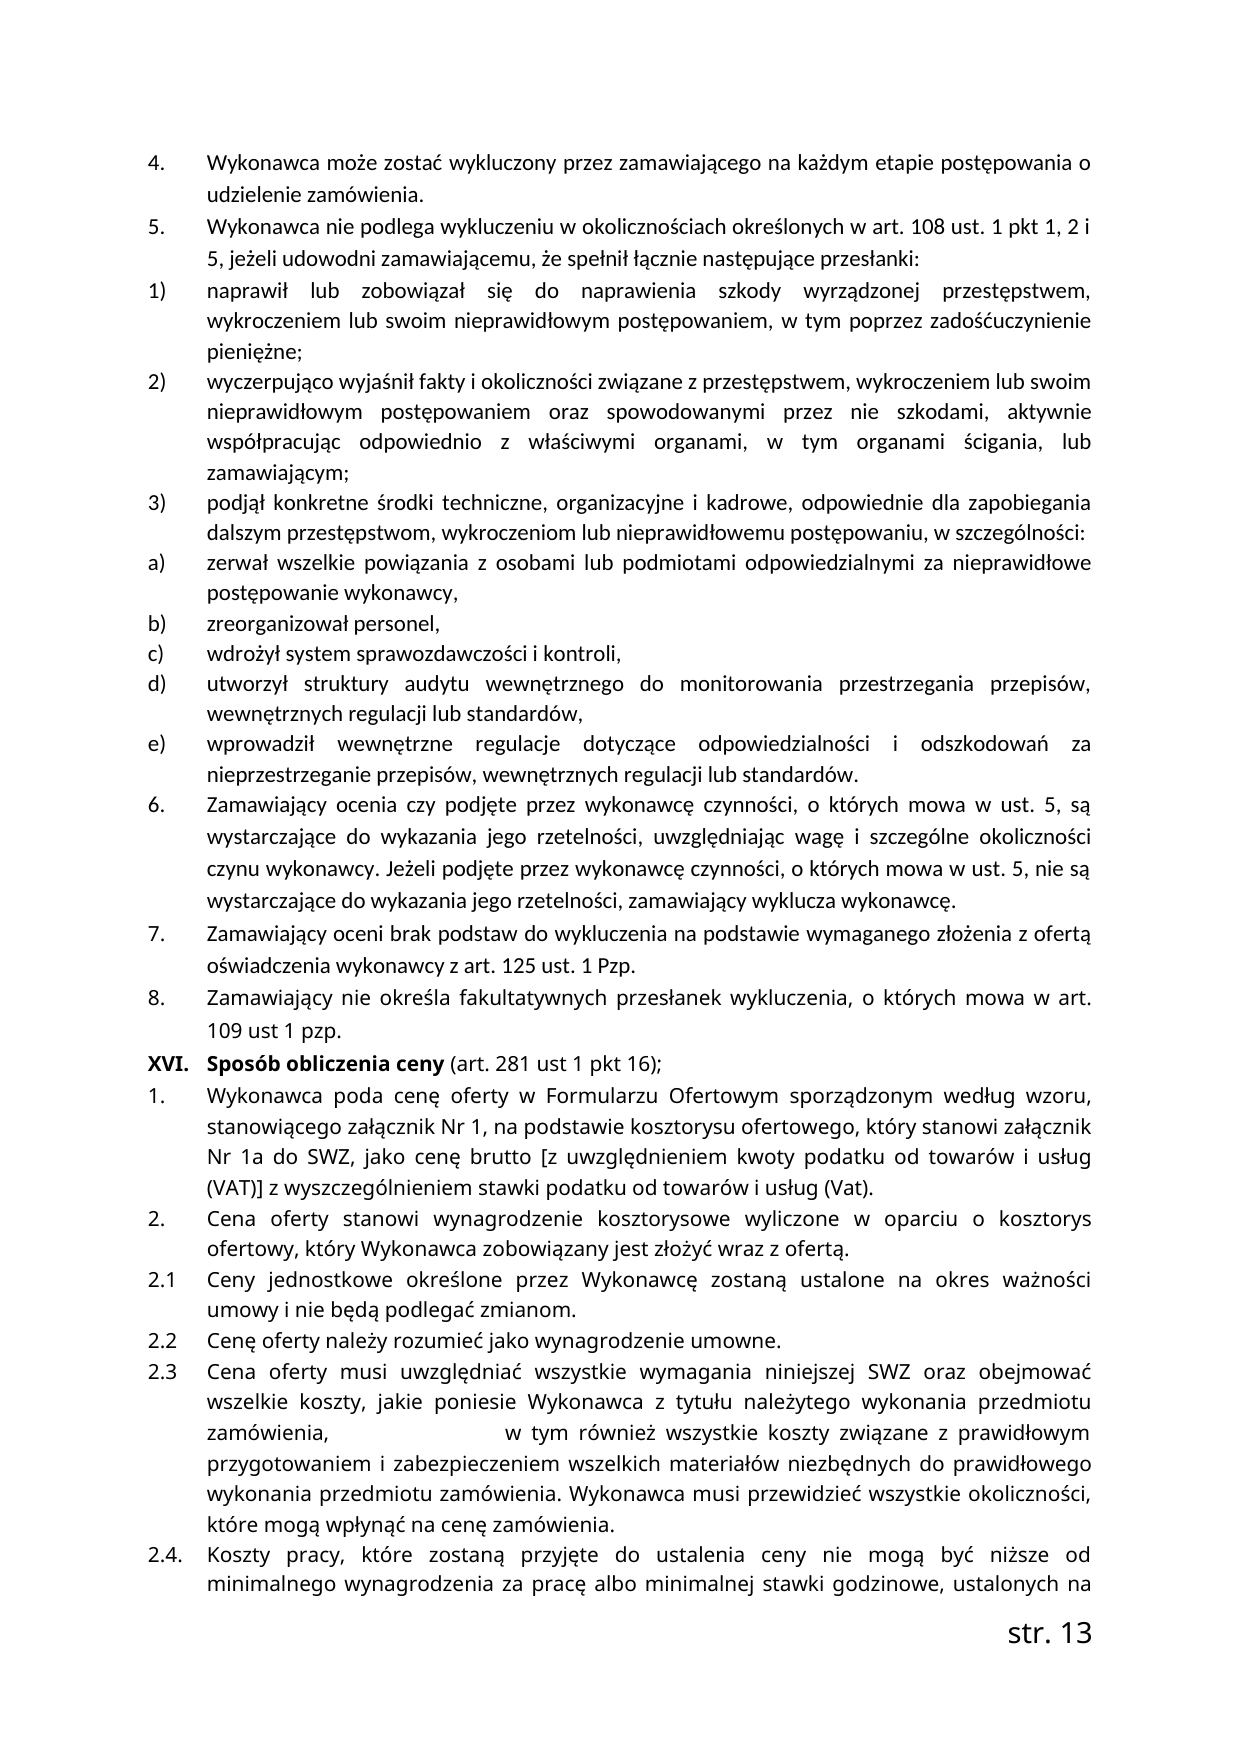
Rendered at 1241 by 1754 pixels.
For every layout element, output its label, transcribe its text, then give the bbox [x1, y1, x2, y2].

list Wykonawca poda cenę oferty w Formularzu Ofertowym sporządzonym według wzoru, stanowiącego załącznik Nr 1, na podstawie kosztorysu ofertowego, który stanowi załącznik Nr 1a do SWZ, jako cenę brutto [z uwzględnieniem kwoty podatku od towarów i usług (VAT)] z wyszczególnieniem stawki podatku od towarów i usług (Vat). [148, 1081, 1093, 1202]
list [148, 1541, 1093, 1597]
text d) utworzył struktury audytu wewnętrznego do monitorowania przestrzegania przepisów, wewnętrznych regulacji lub standardów, [148, 669, 1093, 727]
list Cenę oferty należy rozumieć jako wynagrodzenie umowne. [148, 1326, 1093, 1355]
text c) wdrożył system sprawozdawczości i kontroli, [148, 639, 1093, 667]
text 3) podjął konkretne środki techniczne, organizacyjne i kadrowe, odpowiednie dla zapobiegania dalszym przestępstwom, wykroczeniom lub nieprawidłowemu postępowaniu, w szczególności: [148, 488, 1093, 546]
text a) zerwał wszelkie powiązania z osobami lub podmiotami odpowiedzialnymi za nieprawidłowe postępowanie wykonawcy, [148, 548, 1093, 606]
text e) wprowadził wewnętrzne regulacje dotyczące odpowiedzialności i odszkodowań za nieprzestrzeganie przepisów, wewnętrznych regulacji lub standardów. [148, 729, 1093, 788]
list Zamawiający oceni brak podstaw do wykluczenia na podstawie wymaganego złożenia z ofertą oświadczenia wykonawcy z art. 125 ust. 1 Pzp. [148, 919, 1093, 979]
list Ceny jednostkowe określone przez Wykonawcę zostaną ustalone na okres ważności umowy i nie będą podlegać zmianom. [148, 1265, 1093, 1324]
list Cena oferty stanowi wynagrodzenie kosztorysowe wyliczone w oparciu o kosztorys ofertowy, który Wykonawca zobowiązany jest złożyć wraz z ofertą. [148, 1204, 1093, 1263]
list Zamawiający nie określa fakultatywnych przesłanek wykluczenia, o których mowa w art. 109 ust 1 pzp. [148, 983, 1093, 1044]
text b) zreorganizował personel, [148, 609, 1093, 637]
list Sposób obliczenia ceny (art. 281 ust 1 pkt 16); [148, 1049, 1093, 1077]
text 2) wyczerpująco wyjaśnił fakty i okoliczności związane z przestępstwem, wykroczeniem lub swoim nieprawidłowym postępowaniem oraz spowodowanymi przez nie szkodami, aktywnie współpracując odpowiednio z właściwymi organami, w tym organami ścigania, lub zamawiającym; [148, 367, 1093, 486]
list Wykonawca może zostać wykluczony przez zamawiającego na każdym etapie postępowania o udzielenie zamówienia. [148, 148, 1093, 208]
list Wykonawca nie podlega wykluczeniu w okolicznościach określonych w art. 108 ust. 1 pkt 1, 2 i 5, jeżeli udowodni zamawiającemu, że spełnił łącznie następujące przesłanki: [148, 212, 1093, 272]
list Zamawiający ocenia czy podjęte przez wykonawcę czynności, o których mowa w ust. 5, są wystarczające do wykazania jego rzetelności, uwzględniając wagę i szczególne okoliczności czynu wykonawcy. Jeżeli podjęte przez wykonawcę czynności, o których mowa w ust. 5, nie są wystarczające do wykazania jego rzetelności, zamawiający wyklucza wykonawcę. [148, 790, 1093, 914]
text 1) naprawił lub zobowiązał się do naprawienia szkody wyrządzonej przestępstwem, wykroczeniem lub swoim nieprawidłowym postępowaniem, w tym poprzez zadośćuczynienie pieniężne; [148, 276, 1093, 365]
